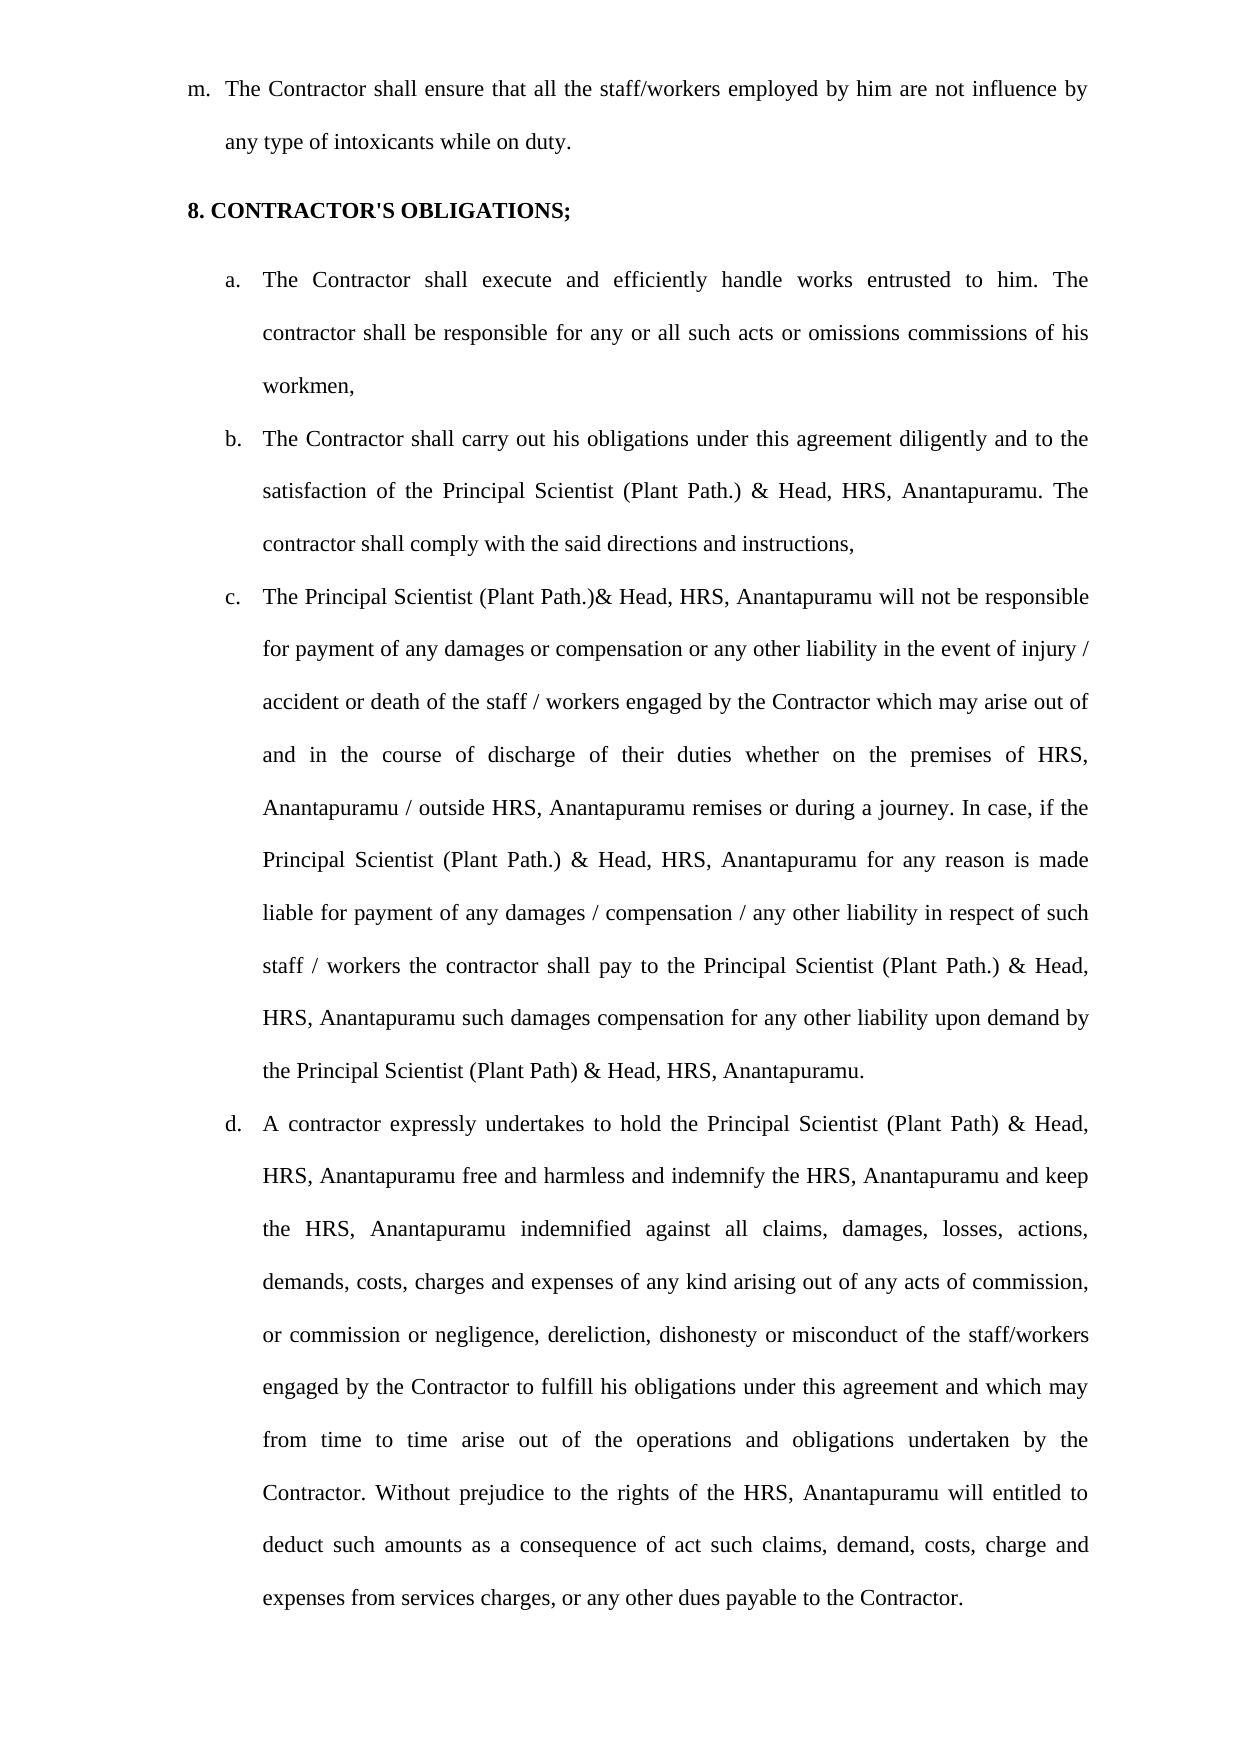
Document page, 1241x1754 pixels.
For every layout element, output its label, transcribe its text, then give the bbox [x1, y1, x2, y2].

text 8. CONTRACTOR'S OBLIGATIONS; [187, 197, 1090, 223]
list The Principal Scientist (Plant Path.)& Head, HRS, Anantapuramu will not be responsible for payment of any damages or compensation or any other liability in the event of injury / accident or death of the staff / workers engaged by the Contractor which may arise out of and in the course of discharge of their duties whether on the premises of HRS, Anantapuramu / outside HRS, Anantapuramu remises or during a journey. In case, if the Principal Scientist (Plant Path.) & Head, HRS, Anantapuramu for any reason is made liable for payment of any damages / compensation / any other liability in respect of such staff / workers the contractor shall pay to the Principal Scientist (Plant Path.) & Head, HRS, Anantapuramu such damages compensation for any other liability upon demand by the Principal Scientist (Plant Path) & Head, HRS, Anantapuramu. [225, 583, 1090, 1083]
list The Contractor shall carry out his obligations under this agreement diligently and to the satisfaction of the Principal Scientist (Plant Path.) & Head, HRS, Anantapuramu. The contractor shall comply with the said directions and instructions, [225, 424, 1090, 556]
list The Contractor shall execute and efficiently handle works entrusted to him. The contractor shall be responsible for any or all such acts or omissions commissions of his workmen, [225, 266, 1090, 398]
list A contractor expressly undertakes to hold the Principal Scientist (Plant Path) & Head, HRS, Anantapuramu free and harmless and indemnify the HRS, Anantapuramu and keep the HRS, Anantapuramu indemnified against all claims, damages, losses, actions, demands, costs, charges and expenses of any kind arising out of any acts of commission, or commission or negligence, dereliction, dishonesty or misconduct of the staff/workers engaged by the Contractor to fulfill his obligations under this agreement and which may from time to time arise out of the operations and obligations undertaken by the Contractor. Without prejudice to the rights of the HRS, Anantapuramu will entitled to deduct such amounts as a consequence of act such claims, demand, costs, charge and expenses from services charges, or any other dues payable to the Contractor. [225, 1110, 1090, 1611]
list The Contractor shall ensure that all the staff/workers employed by him are not influence by any type of intoxicants while on duty. [187, 75, 1090, 154]
